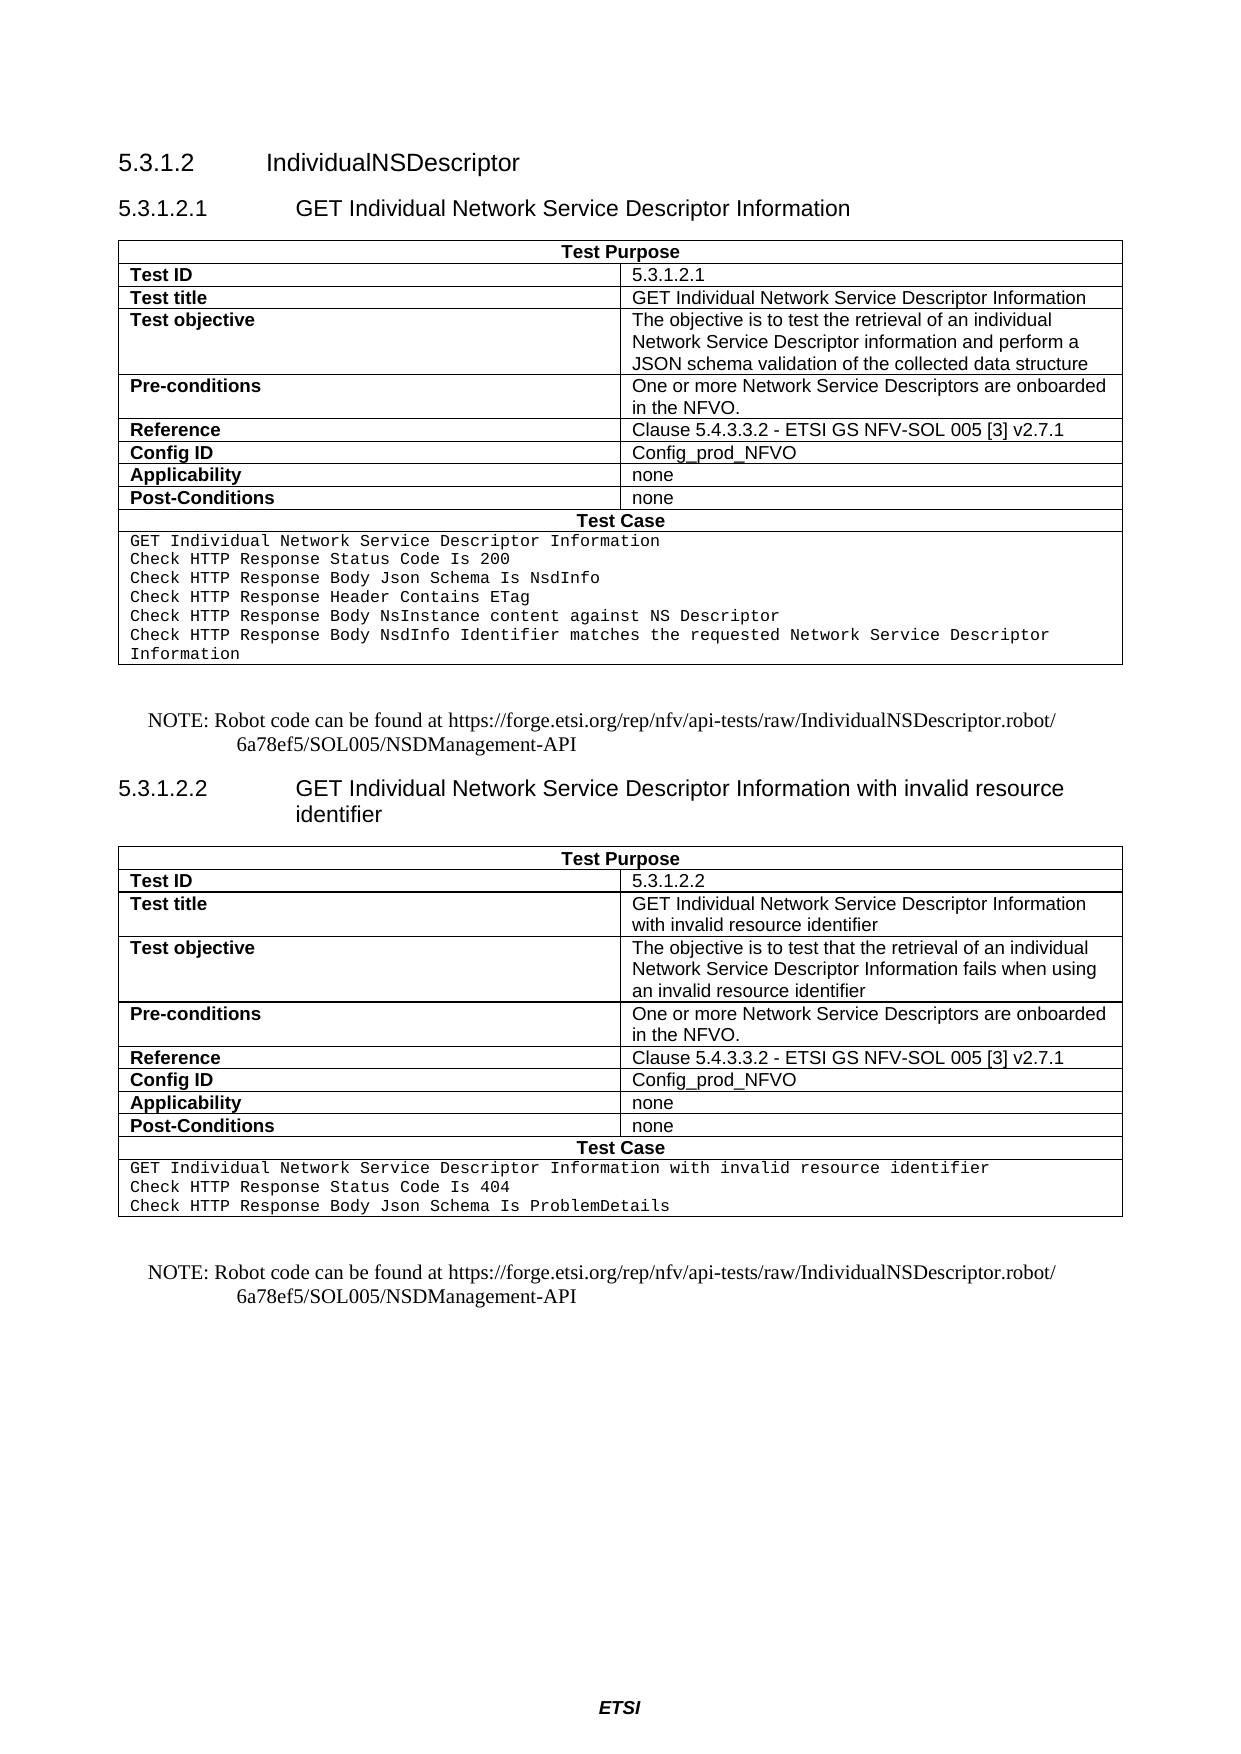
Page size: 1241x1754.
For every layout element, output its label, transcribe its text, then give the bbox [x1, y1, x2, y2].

table_cell 5.3.1.2.2 [621, 870, 1122, 891]
table_cell Test ID [119, 264, 620, 286]
table_cell Config ID [119, 1069, 620, 1091]
table_cell The objective is to test the retrieval of an individual Network Service Descriptor information and perform a JSON schema validation of the collected data structure [621, 309, 1122, 374]
table_cell none [621, 1092, 1122, 1113]
table_cell none [621, 487, 1122, 508]
table_cell Config_prod_NFVO [621, 442, 1122, 463]
text NOTE: Robot code can be found at https://forge.etsi.org/rep/nfv/api-tests/raw/IndividualNSDescriptor.robot/6a78ef5/SOL005/NSDManagement-API [148, 708, 1122, 756]
table_cell Clause 5.4.3.3.2 - ETSI GS NFV-SOL 005 [3] v2.7.1 [621, 1047, 1122, 1068]
table_cell Test Case [119, 1137, 1122, 1158]
table_header Test Purpose [119, 847, 1122, 869]
table_cell GET Individual Network Service Descriptor Information [621, 287, 1122, 308]
table_cell GET Individual Network Service Descriptor Information Check HTTP Response Status Code Is 200 Check HTTP Response Body Json Schema Is NsdInfo Check HTTP Response Header Contains ETag Check HTTP Response Body NsInstance content against NS Descriptor Check HTTP Response Body NsdInfo Identifier matches the requested Network Service Descriptor Information [119, 532, 1122, 664]
table_cell Clause 5.4.3.3.2 - ETSI GS NFV-SOL 005 [3] v2.7.1 [621, 419, 1122, 441]
table_cell Test objective [119, 309, 620, 374]
table_cell The objective is to test that the retrieval of an individual Network Service Descriptor Information fails when using an invalid resource identifier [621, 937, 1122, 1001]
subtitle 5.3.1.2 IndividualNSDescriptor [118, 148, 1122, 176]
table_cell Reference [119, 419, 620, 441]
table_cell One or more Network Service Descriptors are onboarded in the NFVO. [621, 375, 1122, 418]
table_cell Post-Conditions [119, 1114, 620, 1136]
table_header Test Purpose [119, 241, 1122, 263]
table_cell Test title [119, 287, 620, 308]
table_cell Pre-conditions [119, 375, 620, 418]
subtitle 5.3.1.2.2 GET Individual Network Service Descriptor Information with invalid resource identifier [118, 775, 1122, 827]
table_cell Config ID [119, 442, 620, 463]
table_cell Pre-conditions [119, 1003, 620, 1046]
table_cell Test objective [119, 937, 620, 1001]
table_cell Test title [119, 893, 620, 936]
table_cell Applicability [119, 1092, 620, 1113]
table_cell none [621, 1114, 1122, 1136]
table_cell GET Individual Network Service Descriptor Information with invalid resource identifier Check HTTP Response Status Code Is 404 Check HTTP Response Body Json Schema Is ProblemDetails [119, 1160, 1122, 1216]
table_cell Test ID [119, 870, 620, 891]
table_cell Applicability [119, 464, 620, 486]
text NOTE: Robot code can be found at https://forge.etsi.org/rep/nfv/api-tests/raw/IndividualNSDescriptor.robot/6a78ef5/SOL005/NSDManagement-API [148, 1260, 1122, 1308]
table_cell Config_prod_NFVO [621, 1069, 1122, 1091]
table_cell Post-Conditions [119, 487, 620, 508]
subtitle 5.3.1.2.1 GET Individual Network Service Descriptor Information [118, 195, 1122, 222]
table_cell GET Individual Network Service Descriptor Information with invalid resource identifier [621, 893, 1122, 936]
table_cell Test Case [119, 510, 1122, 531]
table_cell One or more Network Service Descriptors are onboarded in the NFVO. [621, 1003, 1122, 1046]
table_cell none [621, 464, 1122, 486]
table_cell 5.3.1.2.1 [621, 264, 1122, 286]
table_cell Reference [119, 1047, 620, 1068]
